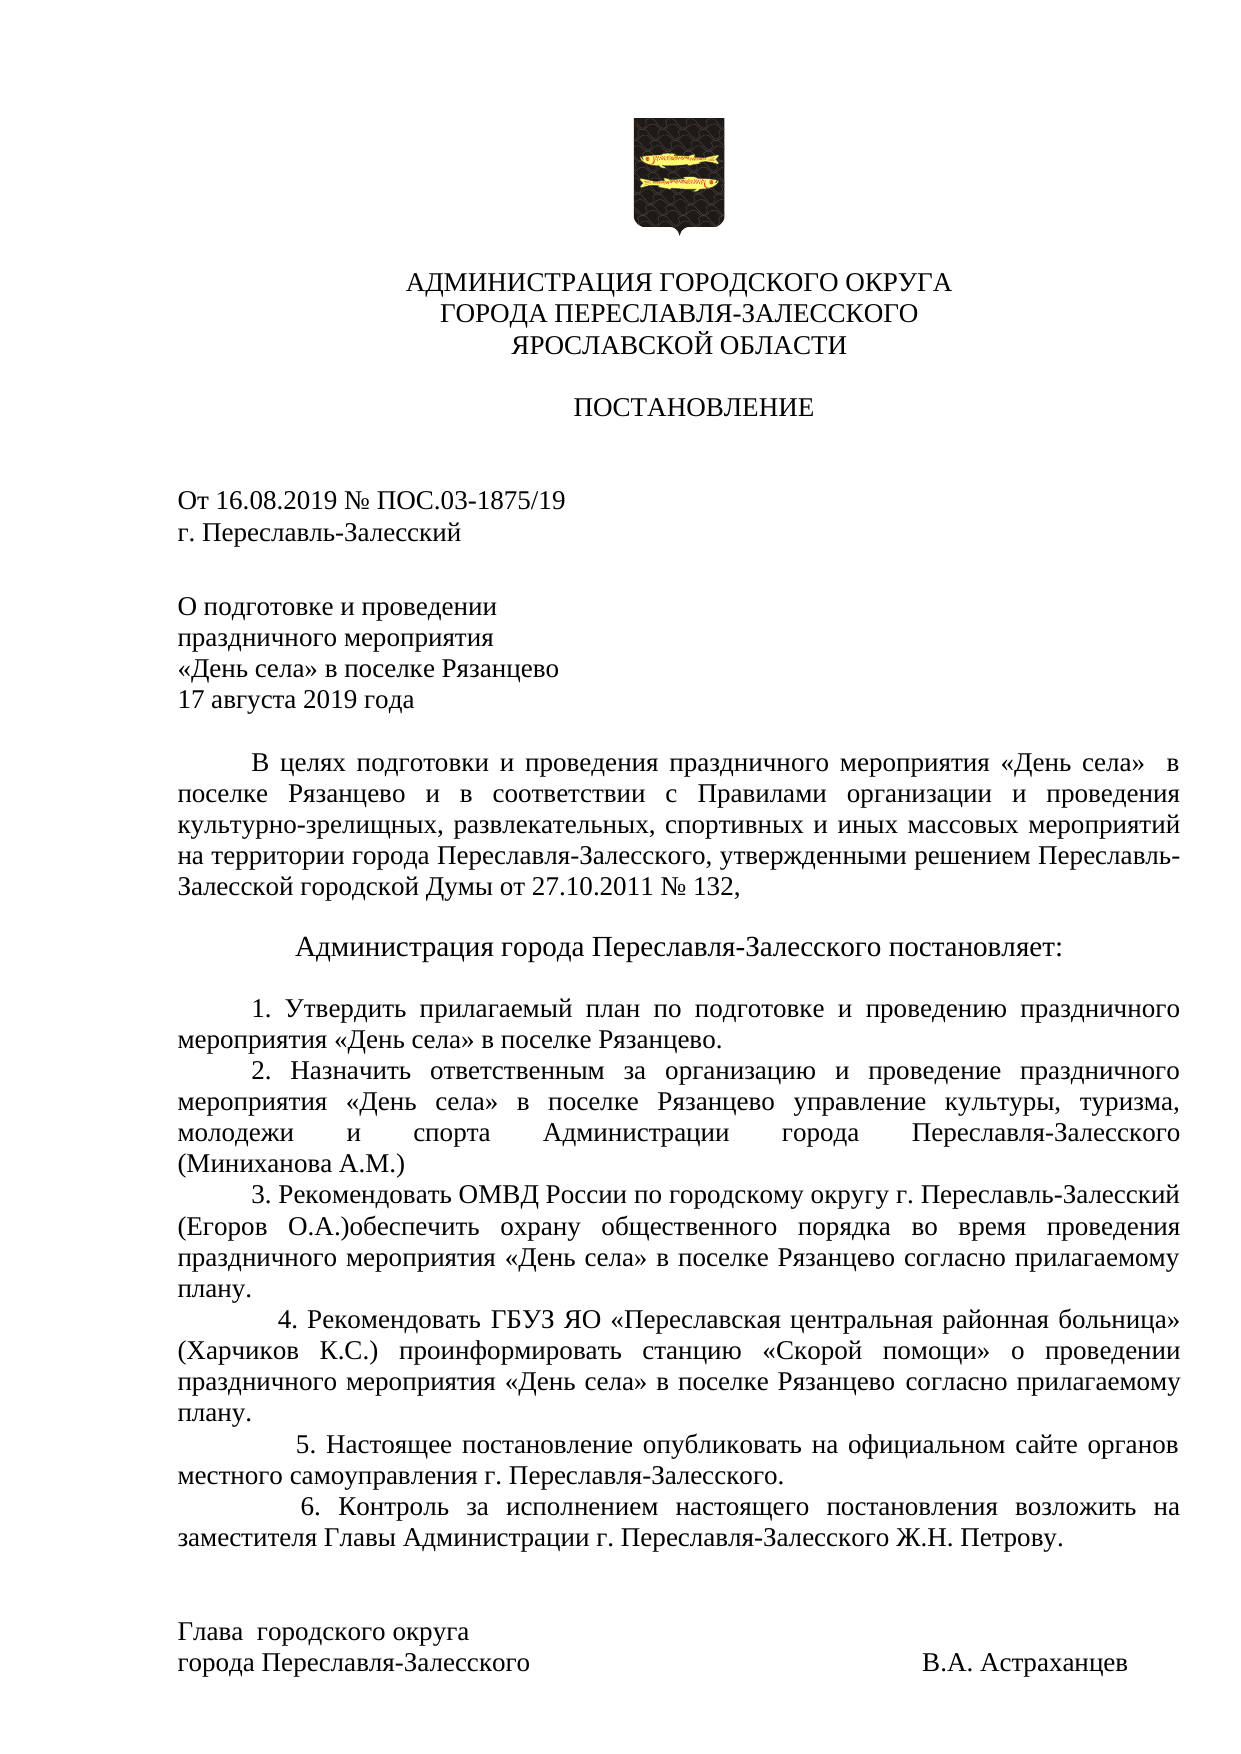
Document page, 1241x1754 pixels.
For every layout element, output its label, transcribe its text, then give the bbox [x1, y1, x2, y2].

text 17 августа 2019 года [177, 683, 1181, 714]
text 5. Настоящее постановление опубликовать на официальном сайте органов местного самоуправления г. Переславля-Залесского. [177, 1428, 1181, 1490]
text ЯРОСЛАВСКОЙ ОБЛАСТИ [177, 329, 1181, 360]
text 6. Контроль за исполнением настоящего постановления возложить на заместителя Главы Администрации г. Переславля-Залесского Ж.Н. Петрову. [177, 1490, 1181, 1552]
text Глава городского округа [177, 1614, 1181, 1646]
text города Переславля-Залесского В.А. Астраханцев [177, 1646, 1181, 1677]
text «День села» в поселке Рязанцево [177, 652, 1181, 683]
text ГОРОДА ПЕРЕСЛАВЛЯ-ЗАЛЕССКОГО [177, 298, 1181, 329]
text АДМИНИСТРАЦИЯ ГОРОДСКОГО ОКРУГА [177, 266, 1181, 298]
text От 16.08.2019 № ПОС.03-1875/19 [177, 484, 1181, 516]
text О подготовке и проведении [177, 590, 1181, 621]
text 3. Рекомендовать ОМВД России по городскому округу г. Переславль-Залесский (Егоров О.А.)обеспечить охрану общественного порядка во время проведения праздничного мероприятия «День села» в поселке Рязанцево согласно прилагаемому плану. [177, 1178, 1181, 1303]
text 2. Назначить ответственным за организацию и проведение праздничного мероприятия «День села» в поселке Рязанцево управление культуры, туризма, молодежи и спорта Администрации города Переславля-Залесского (Миниханова А.М.) [177, 1054, 1181, 1178]
text В целях подготовки и проведения праздничного мероприятия «День села» в поселке Рязанцево и в соответствии с Правилами организации и проведения культурно-зрелищных, развлекательных, спортивных и иных массовых мероприятий на территории города Переславля-Залесского, утвержденными решением Переславль-Залесской городской Думы от 27.10.2011 № 132, [177, 746, 1181, 901]
text г. Переславль-Залесский [177, 516, 1181, 547]
text ПОСТАНОВЛЕНИЕ [207, 391, 1181, 422]
text Администрация города Переславля-Залесского постановляет: [177, 929, 1181, 963]
text 4. Рекомендовать ГБУЗ ЯО «Переславская центральная районная больница» (Харчиков К.С.) проинформировать станцию «Скорой помощи» о проведении праздничного мероприятия «День села» в поселке Рязанцево согласно прилагаемому плану. [177, 1303, 1181, 1428]
text праздничного мероприятия [177, 621, 1181, 652]
text 1. Утвердить прилагаемый план по подготовке и проведению праздничного мероприятия «День села» в поселке Рязанцево. [177, 992, 1181, 1054]
